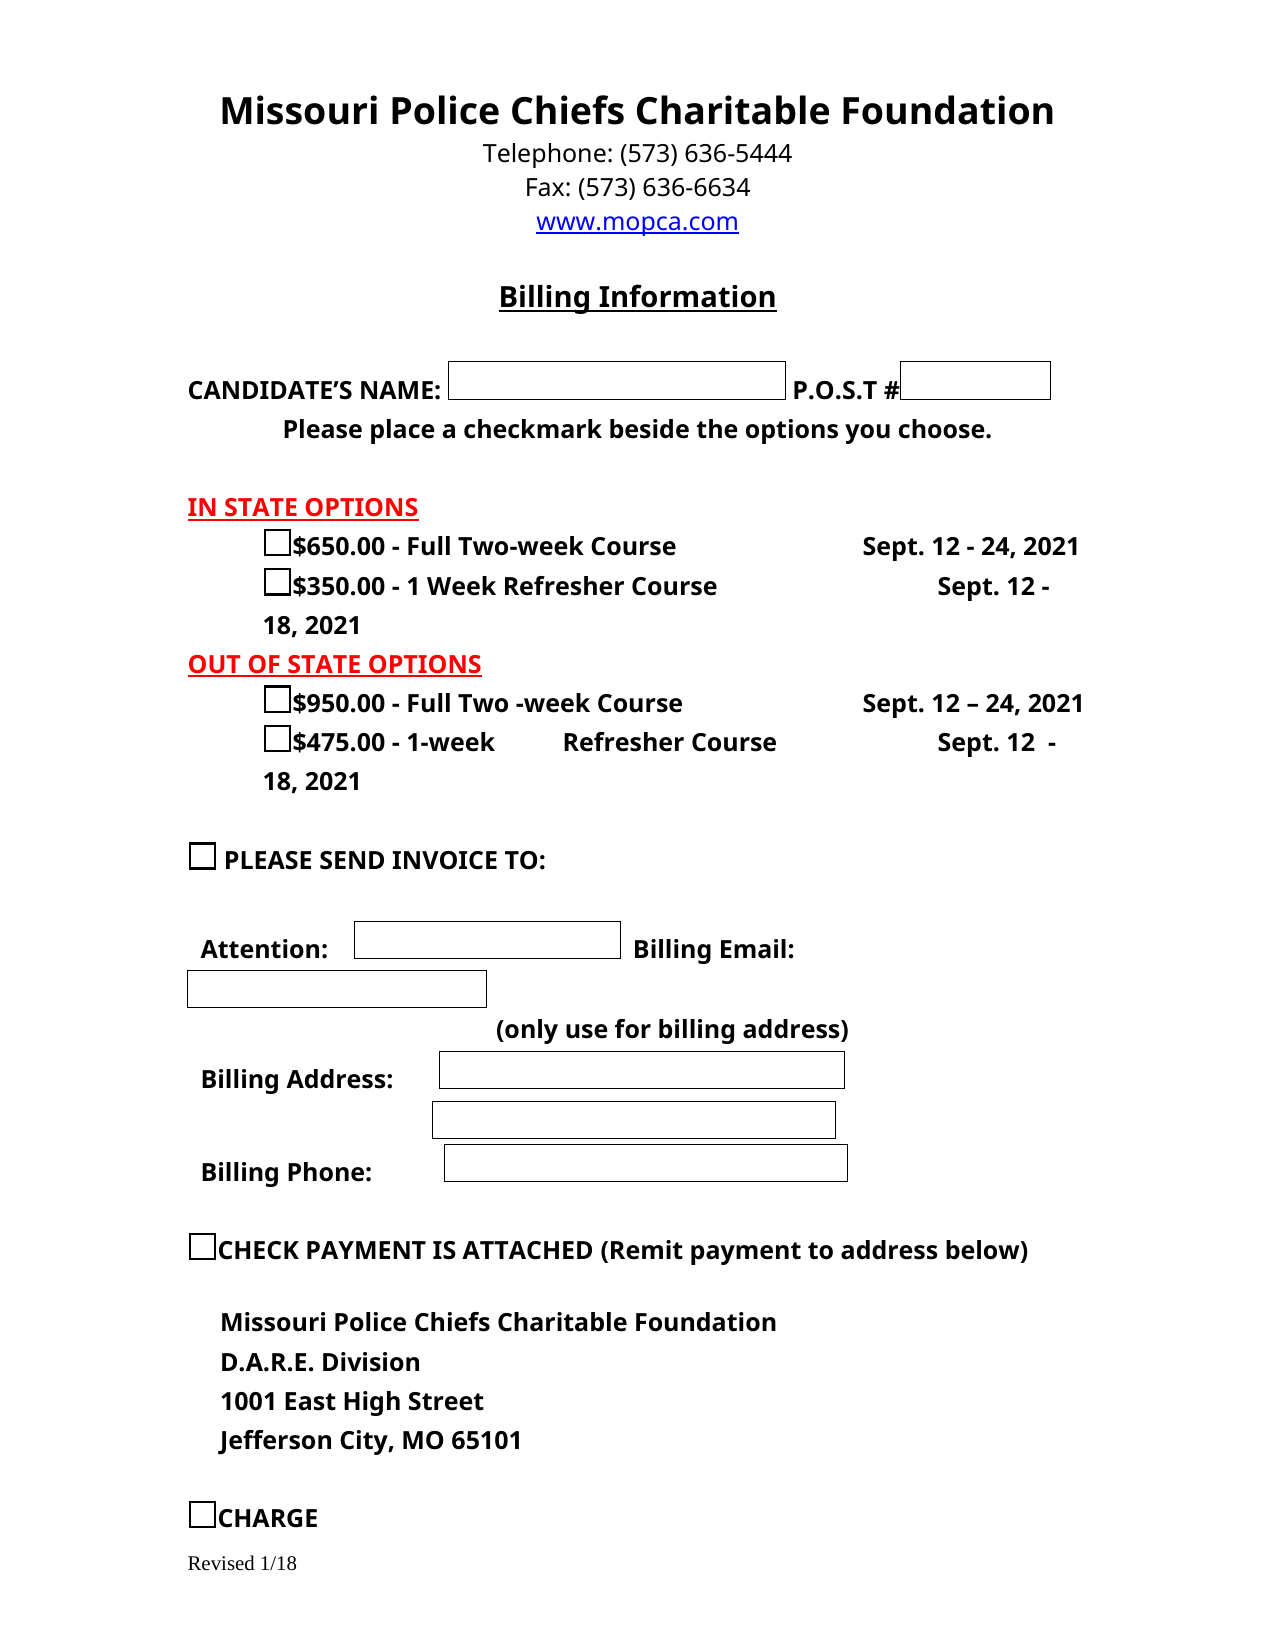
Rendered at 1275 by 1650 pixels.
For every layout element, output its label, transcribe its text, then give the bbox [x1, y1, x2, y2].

list (only use for billing address) [262, 1012, 1087, 1046]
text Attention: Billing Email: [187, 921, 1087, 1007]
text CHECK PAYMENT IS ATTACHED (Remit payment to address below) [187, 1233, 1087, 1301]
text Fax: (573) 636-6634 [187, 169, 1087, 203]
list $475.00 - 1-week Refresher Course Sept. 12 - 18, 2021 [262, 725, 1087, 798]
list $950.00 - Full Two -week Course Sept. 12 – 24, 2021 [262, 686, 1087, 720]
list PLEASE SEND INVOICE TO: [187, 842, 1087, 876]
text www.mopca.com [187, 203, 1087, 238]
text Please place a checkmark beside the options you choose. [187, 412, 1087, 446]
text CANDIDATE’S NAME: P.O.S.T # [187, 362, 1087, 406]
text IN STATE OPTIONS [187, 490, 1087, 524]
text OUT OF STATE OPTIONS [187, 647, 1087, 681]
list $650.00 - Full Two-week Course Sept. 12 - 24, 2021 [262, 529, 1087, 563]
text Missouri Police Chiefs Charitable Foundation [187, 84, 1087, 135]
text Missouri Police Chiefs Charitable Foundation D.A.R.E. Division 1001 East High Street Jefferson City, MO 65101 [187, 1305, 1087, 1457]
text Telephone: (573) 636-5444 [187, 135, 1087, 169]
text Billing Address: [187, 1051, 1087, 1096]
text CHARGE [187, 1501, 1087, 1535]
text Billing Information [187, 277, 1087, 316]
list $350.00 - 1 Week Refresher Course Sept. 12 - 18, 2021 [262, 568, 1087, 641]
text Billing Phone: [187, 1144, 1087, 1188]
